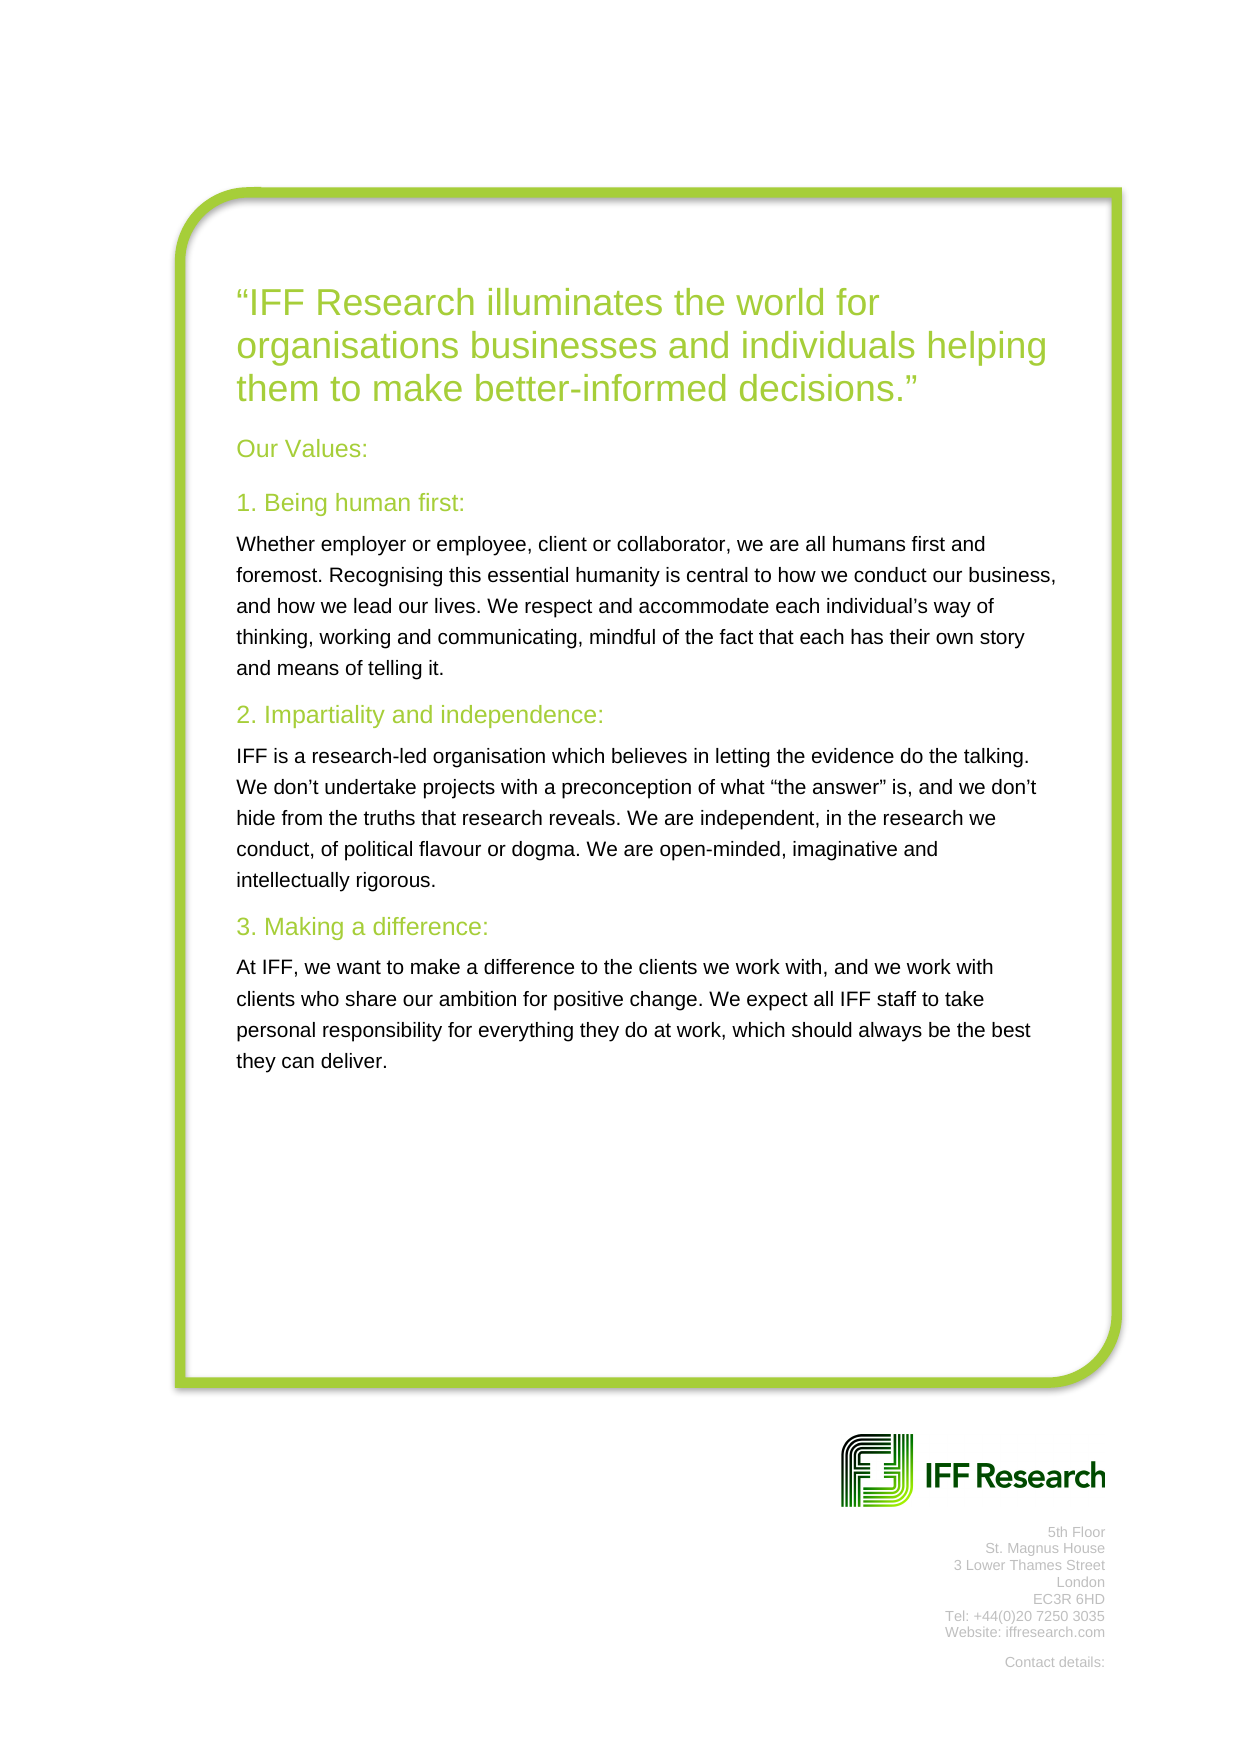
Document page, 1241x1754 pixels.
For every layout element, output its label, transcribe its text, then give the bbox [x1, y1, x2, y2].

picture [841, 1434, 1105, 1507]
text Whether employer or employee, client or collaborator, we are all humans first and foremost. Recognising this essential humanity is central to how we conduct our business, and how we lead our lives. We respect and accommodate each individual’s way of thinking, working and communicating, mindful of the fact that each has their own story and means of telling it. [236, 532, 1057, 680]
subtitle 1. Being human first: [236, 488, 1057, 517]
subtitle 2. Impartiality and independence: [236, 700, 1057, 729]
text At IFF, we want to make a difference to the clients we work with, and we work with clients who share our ambition for positive change. We expect all IFF staff to take personal responsibility for everything they do at work, which should always be the best they can deliver. [236, 955, 1057, 1073]
subtitle “IFF Research illuminates the world for organisations businesses and individuals helping them to make better-informed decisions.” [236, 280, 1057, 409]
text IFF is a research-led organisation which believes in letting the evidence do the talking. We don’t undertake projects with a preconception of what “the answer” is, and we don’t hide from the truths that research reveals. We are independent, in the research we conduct, of political flavour or dogma. We are open-minded, imaginative and intellectually rigorous. [236, 743, 1057, 892]
subtitle 3. Making a difference: [236, 912, 1057, 940]
subtitle Our Values: [236, 434, 1057, 463]
